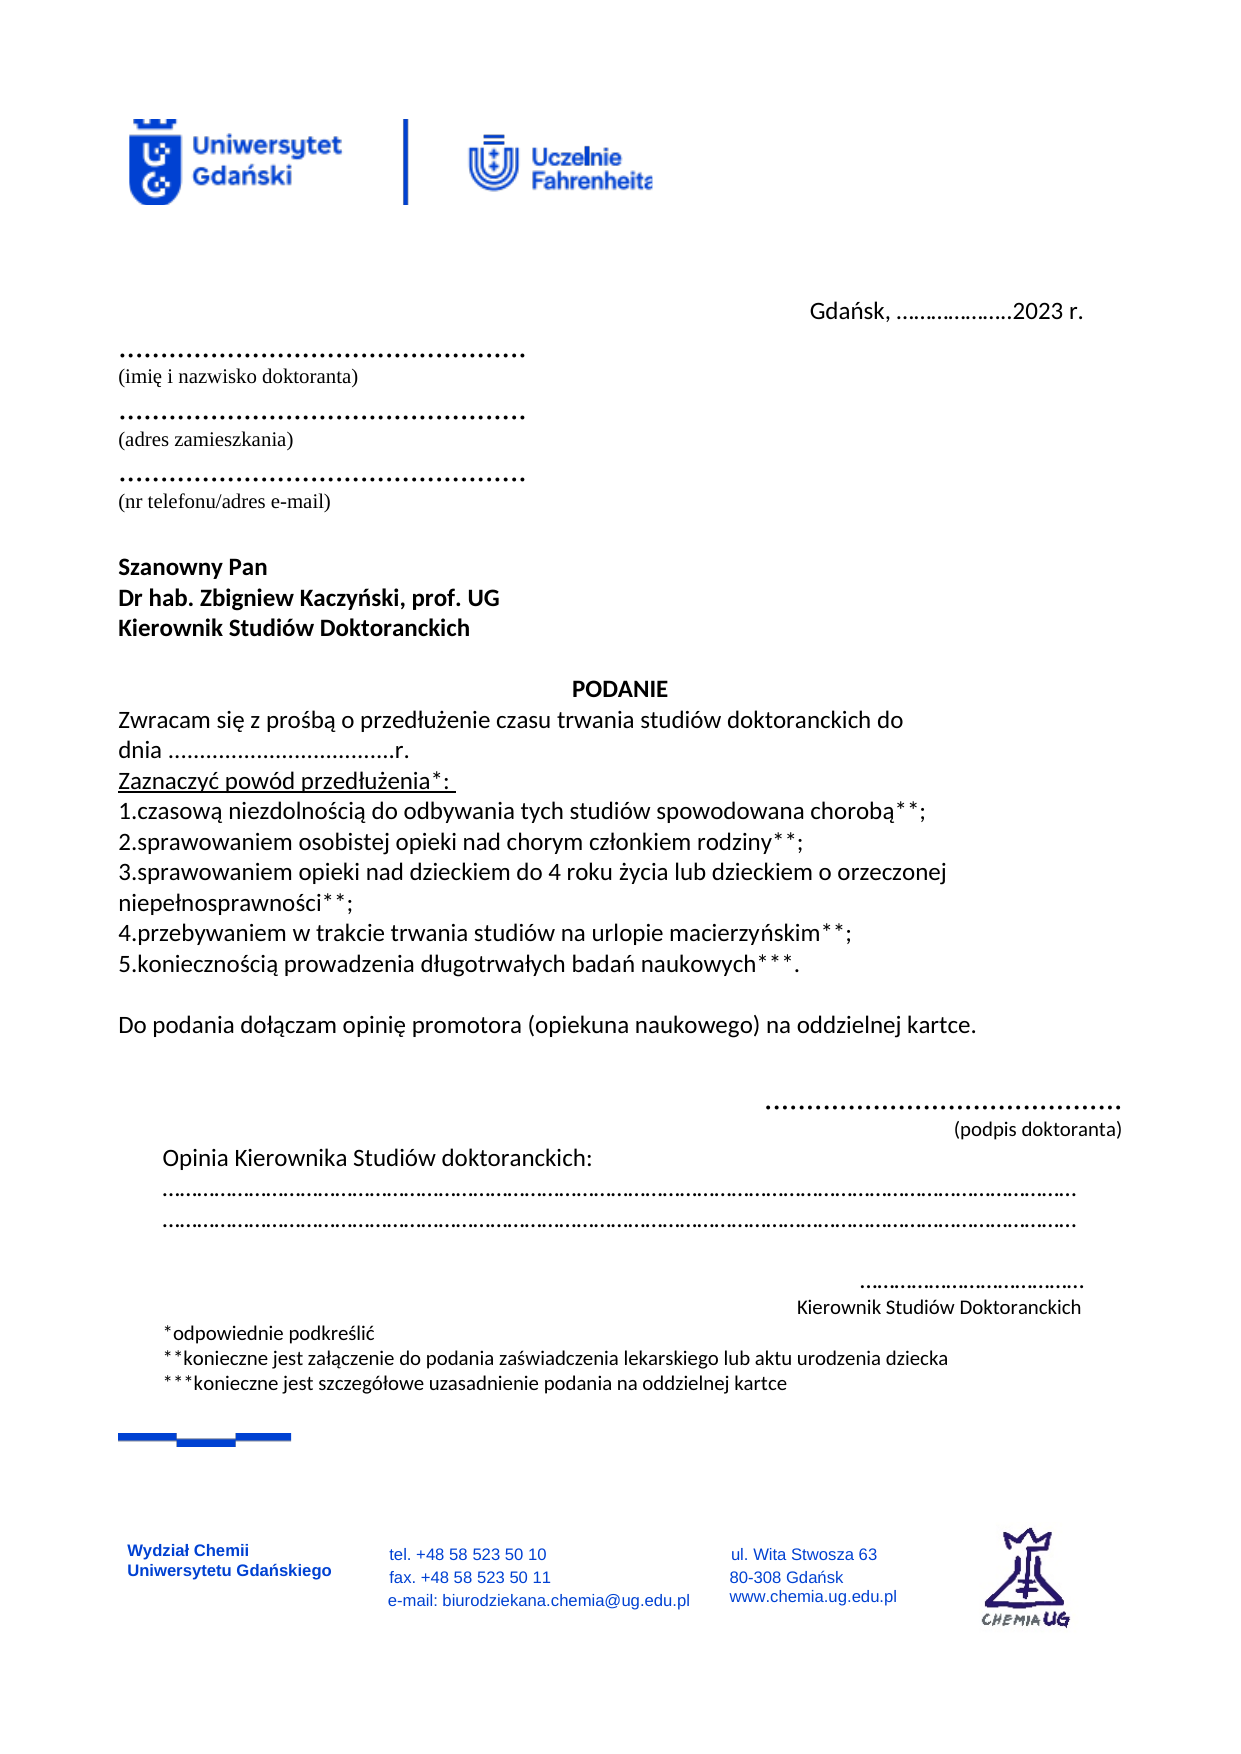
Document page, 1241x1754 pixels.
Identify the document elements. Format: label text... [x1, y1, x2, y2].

text *odpowiednie podkreślić [162, 1320, 1084, 1345]
text 3.sprawowaniem opieki nad dzieckiem do 4 roku życia lub dzieckiem o orzeczonej niepełnosprawności**; [118, 857, 1122, 918]
text ................................................. [118, 326, 1122, 364]
text Gdańsk, ………………..2023 r. [118, 295, 1084, 326]
text Kierownik Studiów Doktoranckich [162, 1294, 1084, 1320]
text Opinia Kierownika Studiów doktoranckich: [162, 1142, 1084, 1172]
text Kierownik Studiów Doktoranckich [118, 612, 1122, 643]
text Szanowny Pan [118, 551, 1122, 582]
text (adres zamieszkania) [118, 427, 1122, 451]
text **konieczne jest załączenie do podania zaświadczenia lekarskiego lub aktu urodzenia dziecka [162, 1345, 1084, 1371]
text Dr hab. Zbigniew Kaczyński, prof. UG [118, 582, 1122, 612]
text 1.czasową niezdolnością do odbywania tych studiów spowodowana chorobą**; [118, 796, 1122, 826]
text ................................................. [118, 451, 1122, 489]
text 5.koniecznością prowadzenia długotrwałych badań naukowych***. [118, 948, 1122, 979]
text 4.przebywaniem w trakcie trwania studiów na urlopie macierzyńskim**; [118, 918, 1122, 948]
text ***konieczne jest szczegółowe uzasadnienie podania na oddzielnej kartce [162, 1371, 1084, 1396]
text ………………………………………………………………………………………………………………………………………………………………………………………………………………………………………………………………………………………… [162, 1172, 1084, 1233]
text Zwracam się z prośbą o przedłużenie czasu trwania studiów doktoranckich do dnia ....................................r. [118, 704, 1122, 765]
picture [947, 1522, 1106, 1635]
text Zaznaczyć powód przedłużenia*: [118, 765, 1122, 796]
text Do podania dołączam opinię promotora (opiekuna naukowego) na oddzielnej kartce. [118, 1009, 1122, 1040]
text ………………………………… [162, 1264, 1084, 1294]
text (imię i nazwisko doktoranta) [118, 364, 1122, 388]
text 2.sprawowaniem osobistej opieki nad chorym członkiem rodziny**; [118, 826, 1122, 857]
text (podpis doktoranta) [118, 1116, 1122, 1142]
text (nr telefonu/adres e-mail) [118, 489, 1122, 513]
text PODANIE [118, 673, 1122, 704]
text ................................................. [118, 388, 1122, 427]
text ........................................... [118, 1078, 1122, 1116]
